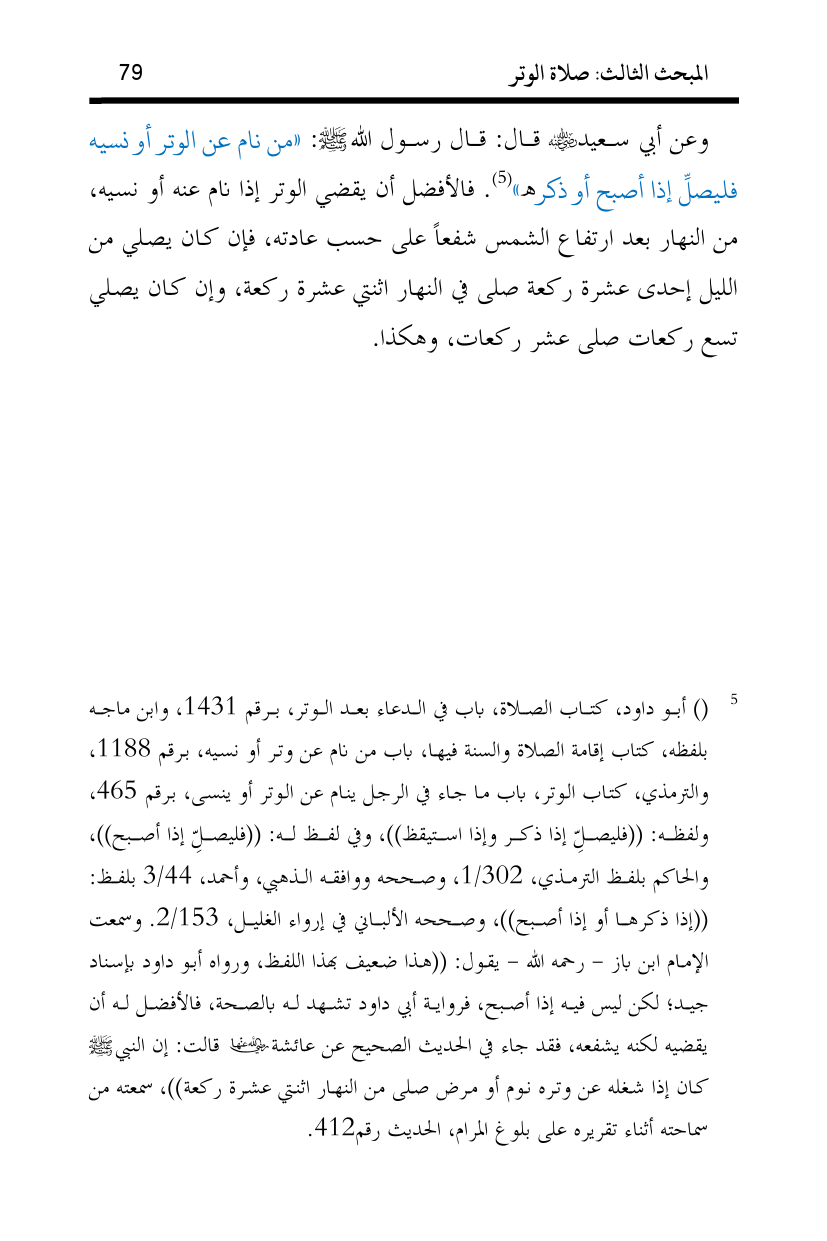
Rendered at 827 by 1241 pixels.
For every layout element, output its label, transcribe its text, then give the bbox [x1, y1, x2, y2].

text وعن أبي سعيدس قال: قال رسول الله ج: «من نام عن الوتر أو نسيه فليصلِّ إذا أصبح أو ذكره»(). فالأفضل أن يقضي الوتر إذا نام عنه أو نسيه، من النهار بعد ارتفاع الشمس شفعاً على حسب عادته، فإن كان يصلي من الليل إحدى عشرة ركعة صلى في النهار اثنتي عشرة ركعة، وإن كان يصلي تسع ركعات صلى عشر ركعات، وهكذا. [89, 115, 738, 364]
